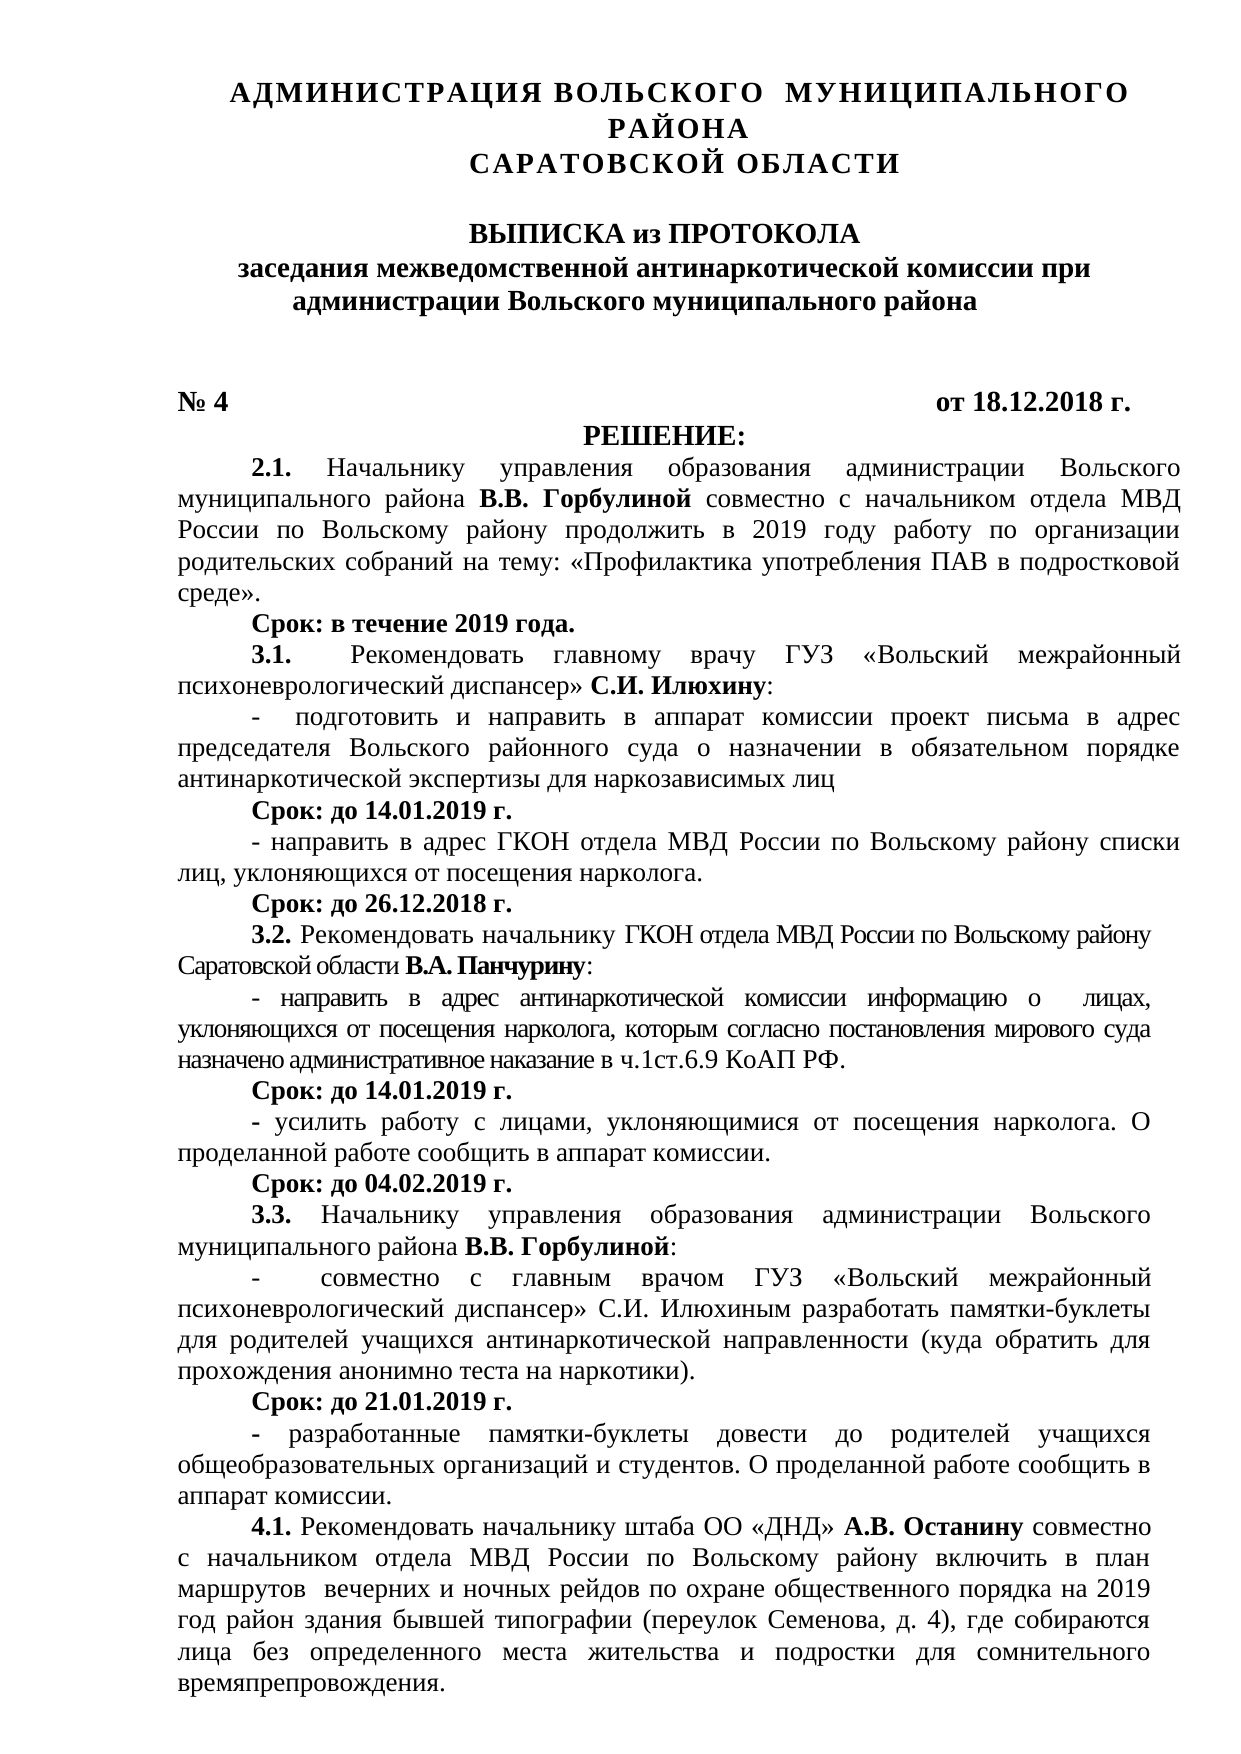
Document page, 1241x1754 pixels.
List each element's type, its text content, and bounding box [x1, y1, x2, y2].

list - подготовить и направить в аппарат комиссии проект письма в адрес председателя Вольского районного суда о назначении в обязательном порядке антинаркотической экспертизы для наркозависимых лиц [177, 700, 1181, 794]
list Срок: до 14.01.2019 г. [177, 1074, 1152, 1105]
list - совместно с главным врачом ГУЗ «Вольский межрайонный психоневрологический диспансер» С.И. Илюхиным разработать памятки-буклеты для родителей учащихся антинаркотической направленности (куда обратить для прохождения анонимно теста на наркотики). [177, 1261, 1152, 1386]
list - разработанные памятки-буклеты довести до родителей учащихся общеобразовательных организаций и студентов. О проделанной работе сообщить в аппарат комиссии. [177, 1417, 1152, 1510]
text АДМИНИСТРАЦИЯ ВОЛЬСКОГО МУНИЦИПАЛЬНОГО РАЙОНА САРАТОВСКОЙ ОБЛАСТИ [177, 76, 1181, 179]
list 3.1. Рекомендовать главному врачу ГУЗ «Вольский межрайонный психоневрологический диспансер» С.И. Илюхину: [177, 638, 1181, 700]
list РЕШЕНИЕ: [118, 418, 1152, 451]
text заседания межведомственной антинаркотической комиссии при администрации Вольского муниципального района [118, 250, 1152, 317]
list - направить в адрес антинаркотической комиссии информацию о лицах, уклоняющихся от посещения нарколога, которым согласно постановления мирового суда назначено административное наказание в ч.1ст.6.9 КоАП РФ. [177, 981, 1152, 1074]
text Срок: в течение 2019 года. [177, 607, 1181, 638]
list 4.1. Рекомендовать начальнику штаба ОО «ДНД» А.В. Останину совместно с начальником отдела МВД России по Вольскому району включить в план маршрутов вечерних и ночных рейдов по охране общественного порядка на 2019 год район здания бывшей типографии (переулок Семенова, д. 4), где собираются лица без определенного места жительства и подростки для сомнительного времяпрепровождения. [177, 1510, 1152, 1697]
list ВЫПИСКА из ПРОТОКОЛА [118, 216, 1152, 250]
list - направить в адрес ГКОН отдела МВД России по Вольскому району списки лиц, уклоняющихся от посещения нарколога. [177, 825, 1181, 887]
list 3.2. Рекомендовать начальнику ГКОН отдела МВД России по Вольскому району Саратовской области В.А. Панчурину: [177, 918, 1152, 981]
list - усилить работу с лицами, уклоняющимися от посещения нарколога. О проделанной работе сообщить в аппарат комиссии. [177, 1105, 1152, 1167]
list Срок: до 14.01.2019 г. [177, 794, 1181, 825]
list 3.3. Начальнику управления образования администрации Вольского муниципального района В.В. Горбулиной: [177, 1199, 1152, 1261]
text 2.1. Начальнику управления образования администрации Вольского муниципального района В.В. Горбулиной совместно с начальником отдела МВД России по Вольскому району продолжить в 2019 году работу по организации родительских собраний на тему: «Профилактика употребления ПАВ в подростковой среде». [177, 451, 1181, 607]
list Срок: до 21.01.2019 г. [177, 1386, 1152, 1417]
list Срок: до 26.12.2018 г. [177, 887, 1181, 918]
list Срок: до 04.02.2019 г. [177, 1167, 1152, 1199]
list № 4 от 18.12.2018 г. [118, 384, 1152, 418]
